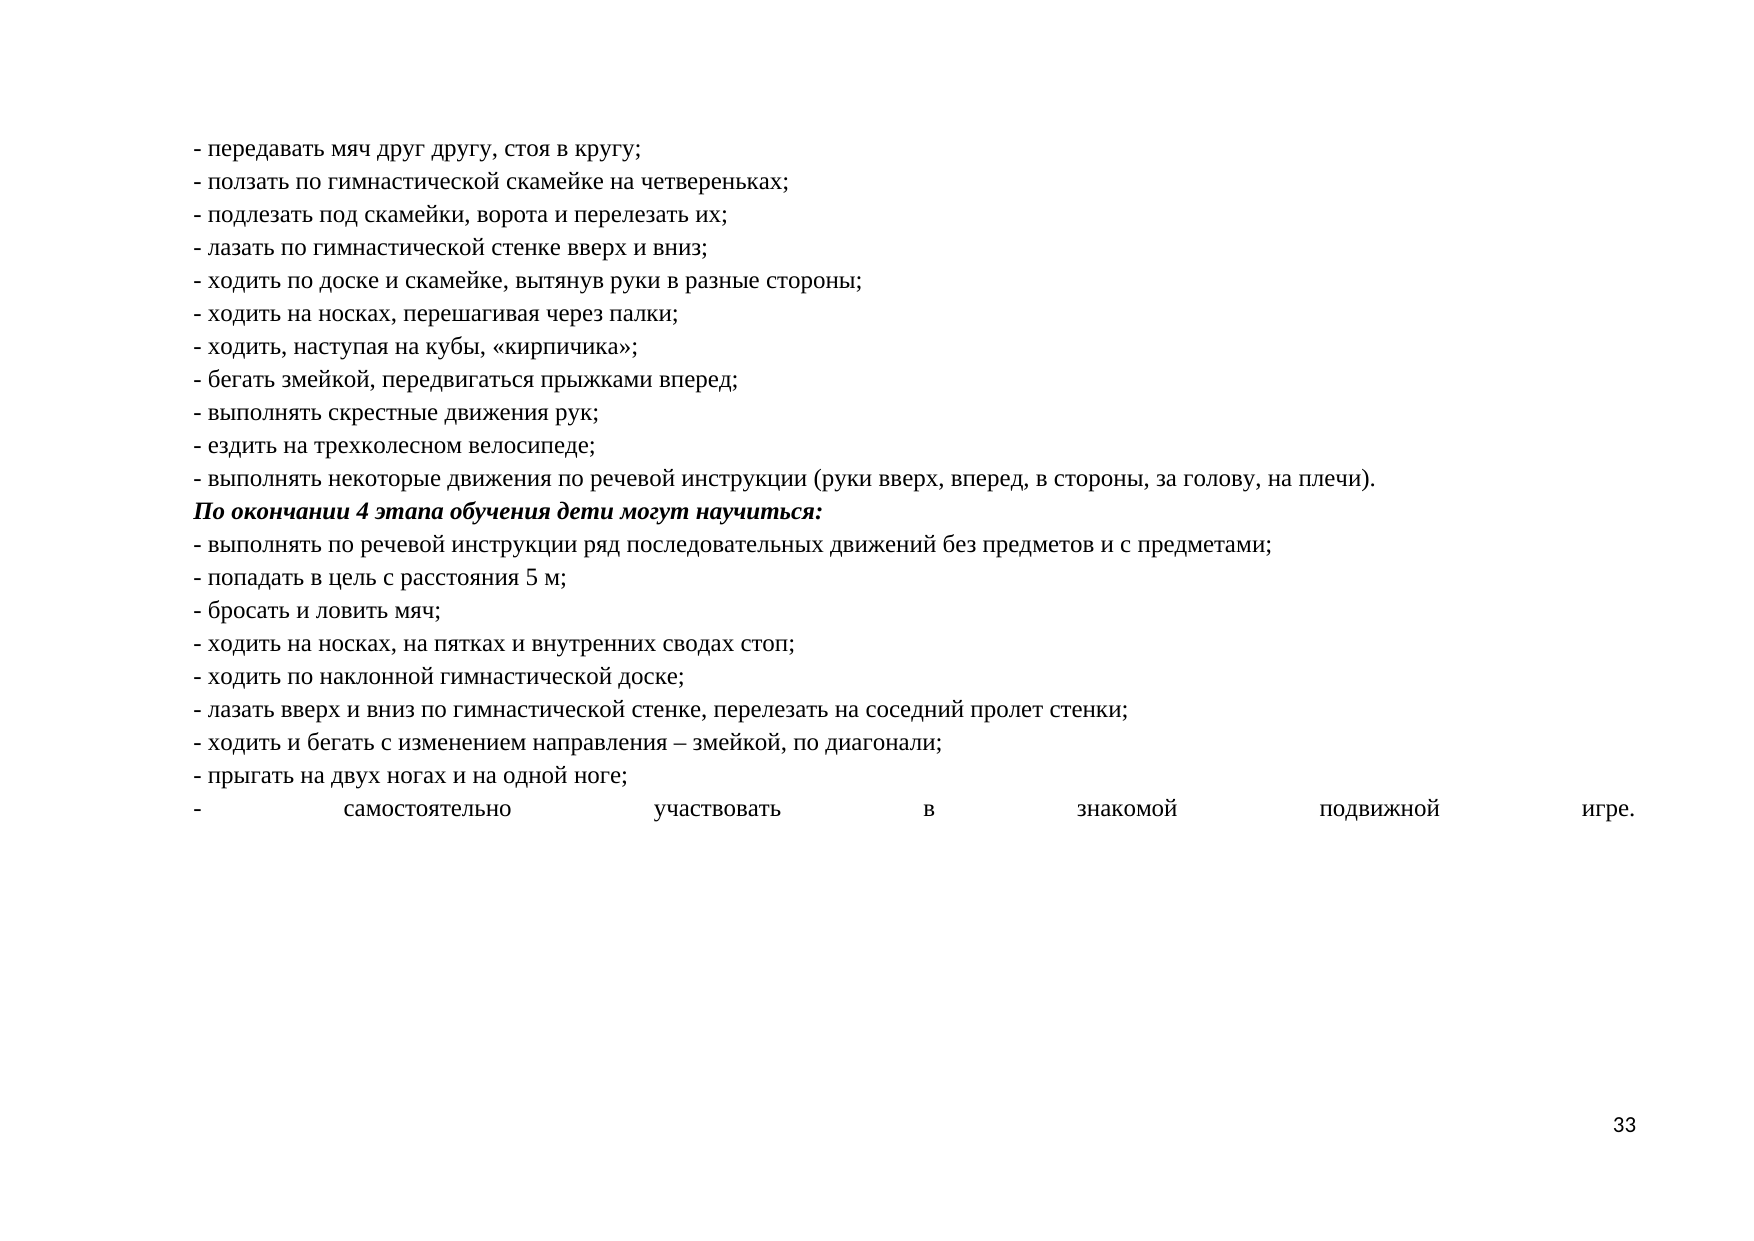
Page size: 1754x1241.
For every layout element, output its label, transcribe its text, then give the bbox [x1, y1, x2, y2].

list - выполнять некоторые движения по речевой инструкции (руки вверх, вперед, в стороны, за голову, на плечи). [193, 463, 1636, 492]
list - лазать вверх и вниз по гимнастической стенке, перелезать на соседний пролет стенки; [193, 694, 1636, 723]
list - ходить по наклонной гимнастической доске; [193, 661, 1636, 690]
list - прыгать на двух ногах и на одной ноге; [193, 760, 1636, 789]
list - ходить по доске и скамейке, вытянув руки в разные стороны; [193, 265, 1636, 294]
list - подлезать под скамейки, ворота и перелезать их; [193, 199, 1636, 228]
list - ходить и бегать с изменением направления – змейкой, по диагонали; [193, 727, 1636, 756]
list - передавать мяч друг другу, стоя в кругу; [193, 133, 1636, 162]
list По окончании 4 этапа обучения дети могут научиться: [193, 496, 1636, 525]
list - ходить, наступая на кубы, «кирпичика»; [193, 331, 1636, 360]
list - ходить на носках, перешагивая через палки; [193, 298, 1636, 327]
list - лазать по гимнастической стенке вверх и вниз; [193, 232, 1636, 261]
list - выполнять скрестные движения рук; [193, 397, 1636, 426]
list - ползать по гимнастической скамейке на четвереньках; [193, 166, 1636, 195]
list - самостоятельно участвовать в знакомой подвижной игре. [193, 793, 1636, 854]
list - бегать змейкой, передвигаться прыжками вперед; [193, 364, 1636, 393]
list - ездить на трехколесном велосипеде; [193, 430, 1636, 459]
list - бросать и ловить мяч; [193, 595, 1636, 624]
list - ходить на носках, на пятках и внутренних сводах стоп; [193, 628, 1636, 657]
list - выполнять по речевой инструкции ряд последовательных движений без предметов и с предметами; [193, 529, 1636, 558]
list - попадать в цель с расстояния 5 м; [193, 562, 1636, 591]
